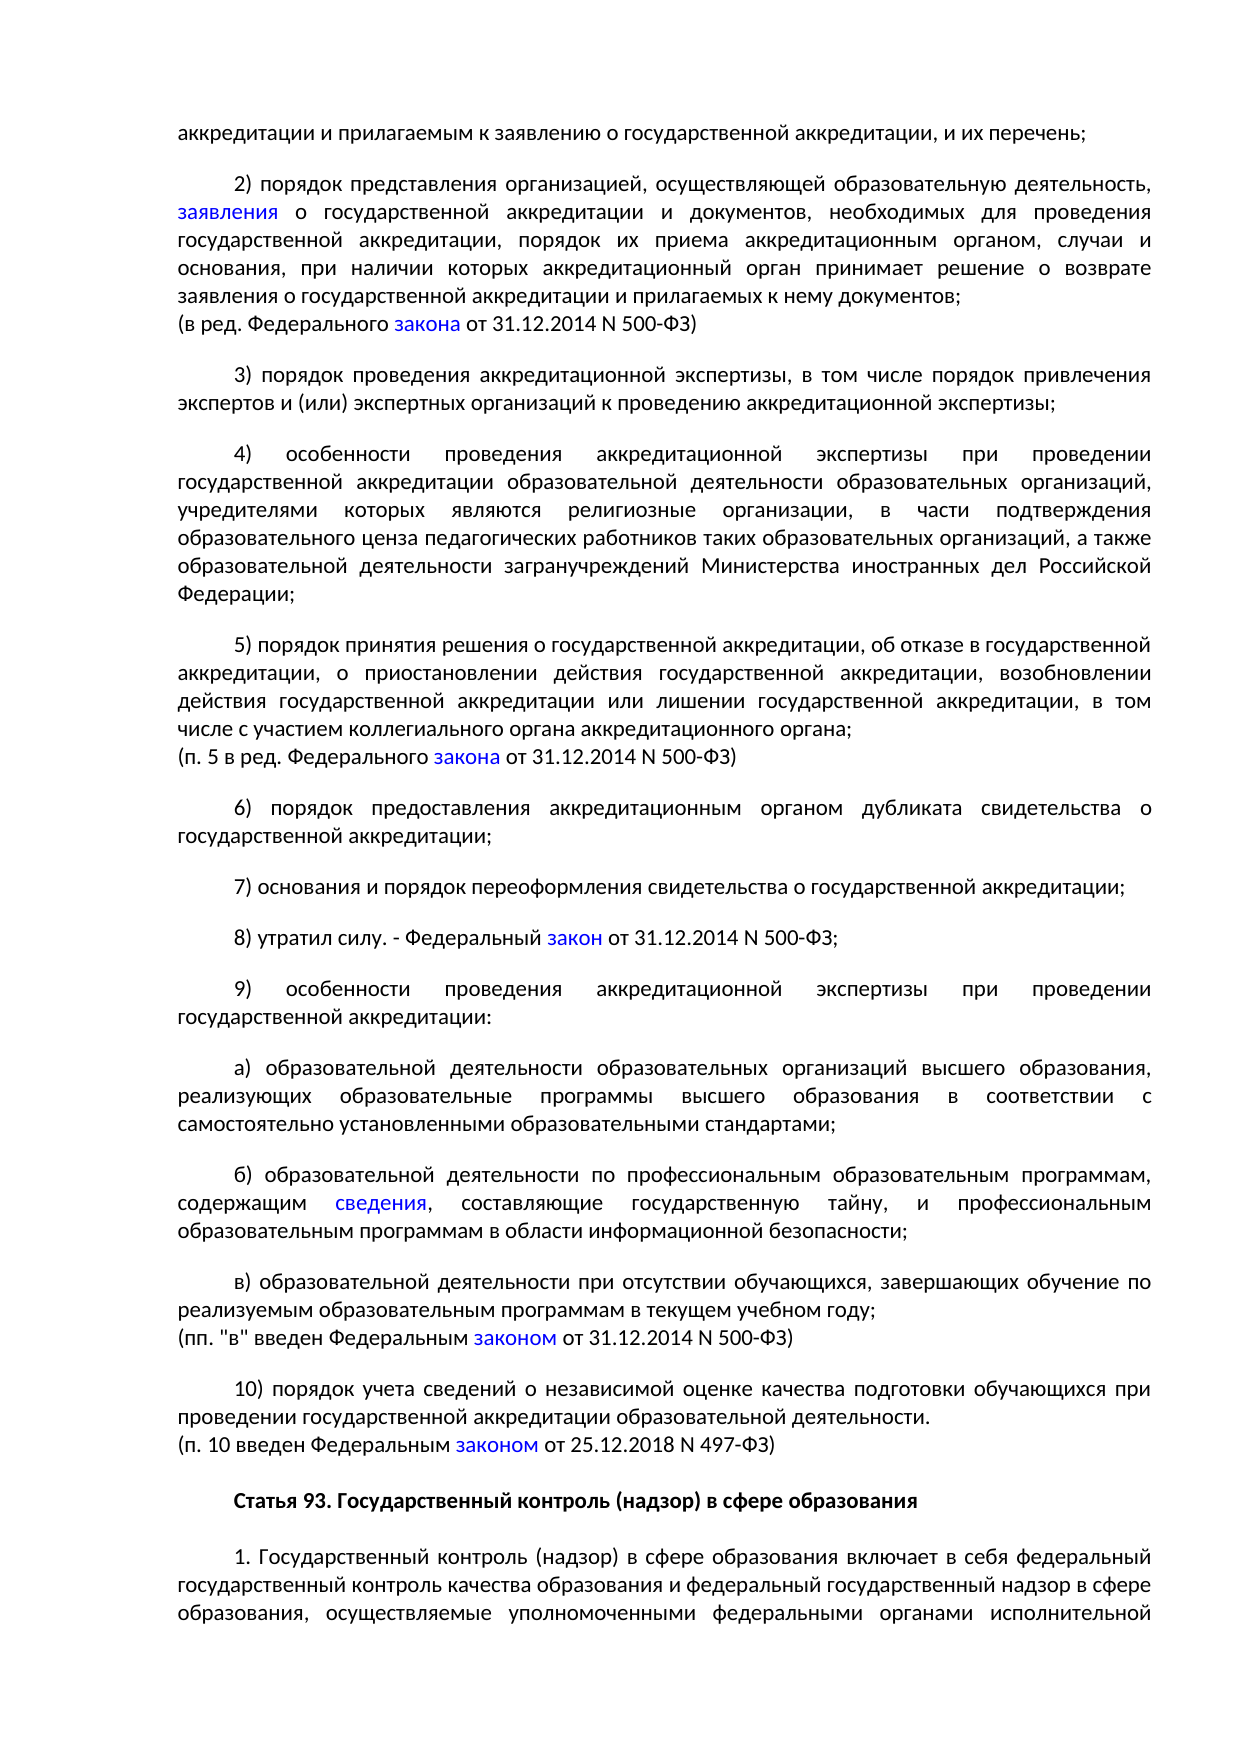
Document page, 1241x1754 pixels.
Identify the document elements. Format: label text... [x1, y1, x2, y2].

text 3) порядок проведения аккредитационной экспертизы, в том числе порядок привлечения экспертов и (или) экспертных организаций к проведению аккредитационной экспертизы; [177, 360, 1152, 416]
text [177, 1542, 1152, 1626]
text 6) порядок предоставления аккредитационным органом дубликата свидетельства о государственной аккредитации; [177, 793, 1152, 849]
text (п. 5 в ред. Федерального закона от 31.12.2014 N 500-ФЗ) [177, 742, 1152, 770]
text 4) особенности проведения аккредитационной экспертизы при проведении государственной аккредитации образовательной деятельности образовательных организаций, учредителями которых являются религиозные организации, в части подтверждения образовательного ценза педагогических работников таких образовательных организаций, а также образовательной деятельности загранучреждений Министерства иностранных дел Российской Федерации; [177, 439, 1152, 607]
text (в ред. Федерального закона от 31.12.2014 N 500-ФЗ) [177, 309, 1152, 337]
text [177, 118, 1152, 146]
text а) образовательной деятельности образовательных организаций высшего образования, реализующих образовательные программы высшего образования в соответствии с самостоятельно установленными образовательными стандартами; [177, 1053, 1152, 1137]
text в) образовательной деятельности при отсутствии обучающихся, завершающих обучение по реализуемым образовательным программам в текущем учебном году; [177, 1267, 1152, 1323]
text 10) порядок учета сведений о независимой оценке качества подготовки обучающихся при проведении государственной аккредитации образовательной деятельности. [177, 1374, 1152, 1430]
text 7) основания и порядок переоформления свидетельства о государственной аккредитации; [177, 872, 1152, 900]
text 8) утратил силу. - Федеральный закон от 31.12.2014 N 500-ФЗ; [177, 923, 1152, 951]
text 2) порядок представления организацией, осуществляющей образовательную деятельность, заявления о государственной аккредитации и документов, необходимых для проведения государственной аккредитации, порядок их приема аккредитационным органом, случаи и основания, при наличии которых аккредитационный орган принимает решение о возврате заявления о государственной аккредитации и прилагаемых к нему документов; [177, 169, 1152, 309]
text (пп. "в" введен Федеральным законом от 31.12.2014 N 500-ФЗ) [177, 1323, 1152, 1351]
title Статья 93. Государственный контроль (надзор) в сфере образования [177, 1486, 1152, 1514]
text (п. 10 введен Федеральным законом от 25.12.2018 N 497-ФЗ) [177, 1430, 1152, 1458]
text 5) порядок принятия решения о государственной аккредитации, об отказе в государственной аккредитации, о приостановлении действия государственной аккредитации, возобновлении действия государственной аккредитации или лишении государственной аккредитации, в том числе с участием коллегиального органа аккредитационного органа; [177, 630, 1152, 742]
text б) образовательной деятельности по профессиональным образовательным программам, содержащим сведения, составляющие государственную тайну, и профессиональным образовательным программам в области информационной безопасности; [177, 1160, 1152, 1244]
text 9) особенности проведения аккредитационной экспертизы при проведении государственной аккредитации: [177, 974, 1152, 1030]
